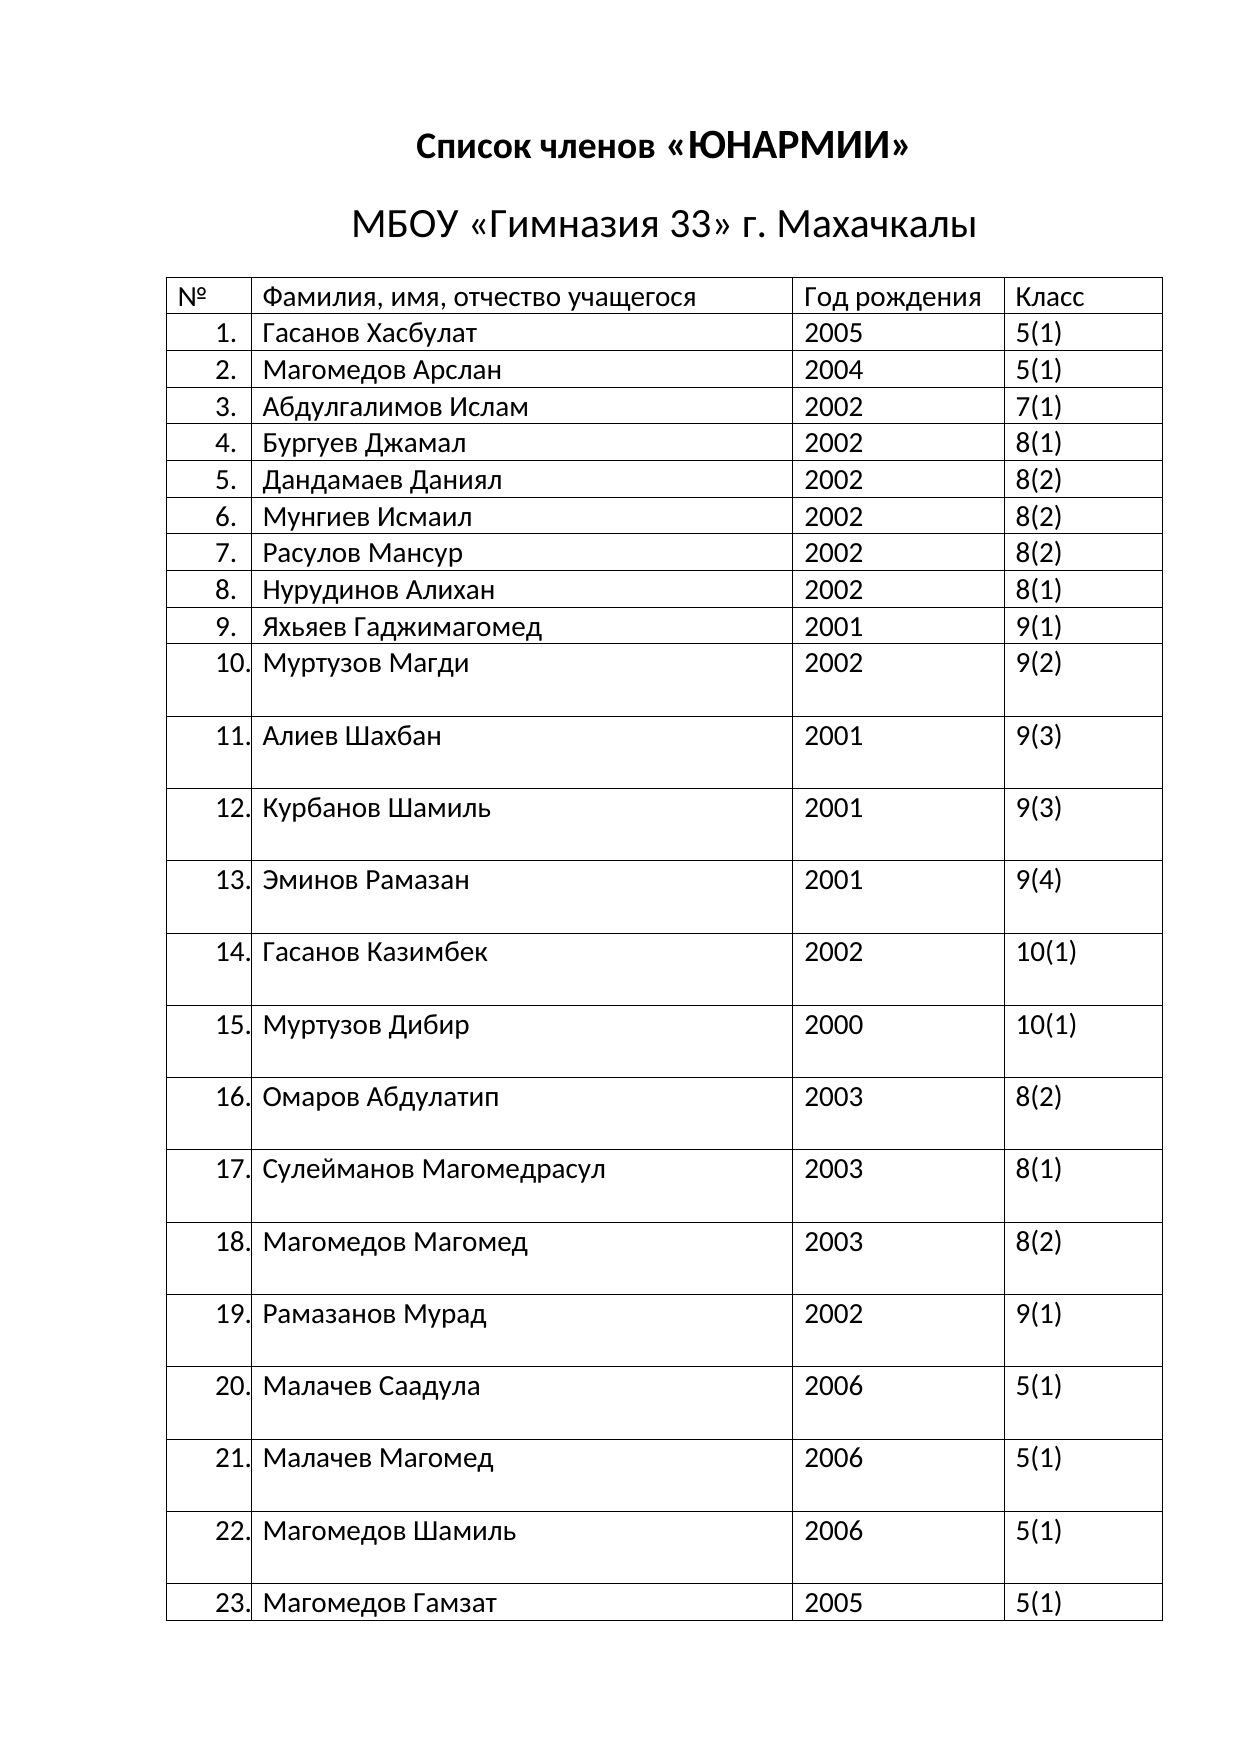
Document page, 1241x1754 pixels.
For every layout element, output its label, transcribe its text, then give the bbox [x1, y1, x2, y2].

table_cell [167, 1295, 251, 1366]
table_cell Дандамаев Даниял [252, 461, 792, 497]
table_cell 9(1) [1005, 608, 1162, 643]
table_cell 2005 [793, 314, 1004, 350]
table_cell [167, 717, 251, 788]
table_cell [167, 934, 251, 1005]
table_cell 2005 [793, 1584, 1004, 1620]
table_cell 5(1) [1005, 1440, 1162, 1511]
table_cell Магомедов Магомед [252, 1223, 792, 1294]
table_cell Яхьяев Гаджимагомед [252, 608, 792, 643]
table_cell Малачев Саадула [252, 1367, 792, 1438]
table_cell [167, 388, 251, 423]
table_cell 8(1) [1005, 571, 1162, 607]
table_cell Курбанов Шамиль [252, 789, 792, 860]
table_cell 2002 [793, 424, 1004, 460]
table_cell Малачев Магомед [252, 1440, 792, 1511]
table_cell [167, 1512, 251, 1583]
table_cell 2003 [793, 1223, 1004, 1294]
table_cell Эминов Рамазан [252, 861, 792, 932]
table_cell 5(1) [1005, 1584, 1162, 1620]
table_cell 2002 [793, 571, 1004, 607]
table_cell 9(1) [1005, 1295, 1162, 1366]
table_cell 7(1) [1005, 388, 1162, 423]
table_cell [167, 351, 251, 387]
table_cell 8(1) [1005, 424, 1162, 460]
table_cell 8(2) [1005, 1223, 1162, 1294]
table_cell [167, 644, 251, 716]
table_header Фамилия, имя, отчество учащегося [252, 278, 792, 313]
table_cell Расулов Мансур [252, 534, 792, 570]
table_cell [167, 571, 251, 607]
table_cell 2004 [793, 351, 1004, 387]
table_cell 5(1) [1005, 1512, 1162, 1583]
table_cell [167, 314, 251, 350]
table_cell [167, 461, 251, 497]
table_cell 2002 [793, 461, 1004, 497]
table_cell Гасанов Хасбулат [252, 314, 792, 350]
table_cell Бургуев Джамал [252, 424, 792, 460]
table_cell [167, 1440, 251, 1511]
table_cell 8(2) [1005, 1078, 1162, 1149]
table_cell 9(3) [1005, 789, 1162, 860]
table_cell 2001 [793, 789, 1004, 860]
table_cell 2002 [793, 534, 1004, 570]
table_cell 2001 [793, 861, 1004, 932]
table_cell Гасанов Казимбек [252, 934, 792, 1005]
table_cell [167, 498, 251, 533]
table_cell 9(3) [1005, 717, 1162, 788]
table_cell 8(1) [1005, 1150, 1162, 1222]
table_cell [167, 1150, 251, 1222]
table_cell 9(4) [1005, 861, 1162, 932]
table_cell Омаров Абдулатип [252, 1078, 792, 1149]
text МБОУ «Гимназия 33» г. Махачкалы [177, 197, 1152, 248]
table_cell 8(2) [1005, 498, 1162, 533]
table_header Класс [1005, 278, 1162, 313]
table_cell [167, 424, 251, 460]
table_cell Магомедов Арслан [252, 351, 792, 387]
table_cell 2001 [793, 717, 1004, 788]
table_cell Абдулгалимов Ислам [252, 388, 792, 423]
table_cell 2000 [793, 1006, 1004, 1077]
table_cell [167, 534, 251, 570]
table_cell 9(2) [1005, 644, 1162, 716]
table_cell 2001 [793, 608, 1004, 643]
table_cell 10(1) [1005, 1006, 1162, 1077]
table_cell 8(2) [1005, 461, 1162, 497]
table_cell 2006 [793, 1440, 1004, 1511]
table_cell 5(1) [1005, 351, 1162, 387]
table_cell 2002 [793, 644, 1004, 716]
table_cell 2006 [793, 1367, 1004, 1438]
table_cell Муртузов Дибир [252, 1006, 792, 1077]
table_cell [167, 1223, 251, 1294]
table_cell 2002 [793, 934, 1004, 1005]
table_header Год рождения [793, 278, 1004, 313]
table_cell [167, 789, 251, 860]
table_cell 2006 [793, 1512, 1004, 1583]
table_cell [167, 1367, 251, 1438]
table_cell Магомедов Шамиль [252, 1512, 792, 1583]
text Список членов «ЮНАРМИИ» [177, 118, 1152, 169]
table_cell Сулейманов Магомедрасул [252, 1150, 792, 1222]
table_cell 10(1) [1005, 934, 1162, 1005]
table_cell 2002 [793, 498, 1004, 533]
table_cell 2002 [793, 388, 1004, 423]
table_cell 2002 [793, 1295, 1004, 1366]
table_cell Магомедов Гамзат [252, 1584, 792, 1620]
table_header № [167, 278, 251, 313]
table_cell 2003 [793, 1078, 1004, 1149]
table_cell Муртузов Магди [252, 644, 792, 716]
table_cell [167, 861, 251, 932]
table_cell [167, 608, 251, 643]
table_cell [167, 1078, 251, 1149]
table_cell Рамазанов Мурад [252, 1295, 792, 1366]
table_cell Алиев Шахбан [252, 717, 792, 788]
table_cell 8(2) [1005, 534, 1162, 570]
table_cell 5(1) [1005, 1367, 1162, 1438]
table_cell 5(1) [1005, 314, 1162, 350]
table_cell 2003 [793, 1150, 1004, 1222]
table_cell Нурудинов Алихан [252, 571, 792, 607]
table_cell [167, 1584, 251, 1620]
table_cell [167, 1006, 251, 1077]
table_cell Мунгиев Исмаил [252, 498, 792, 533]
